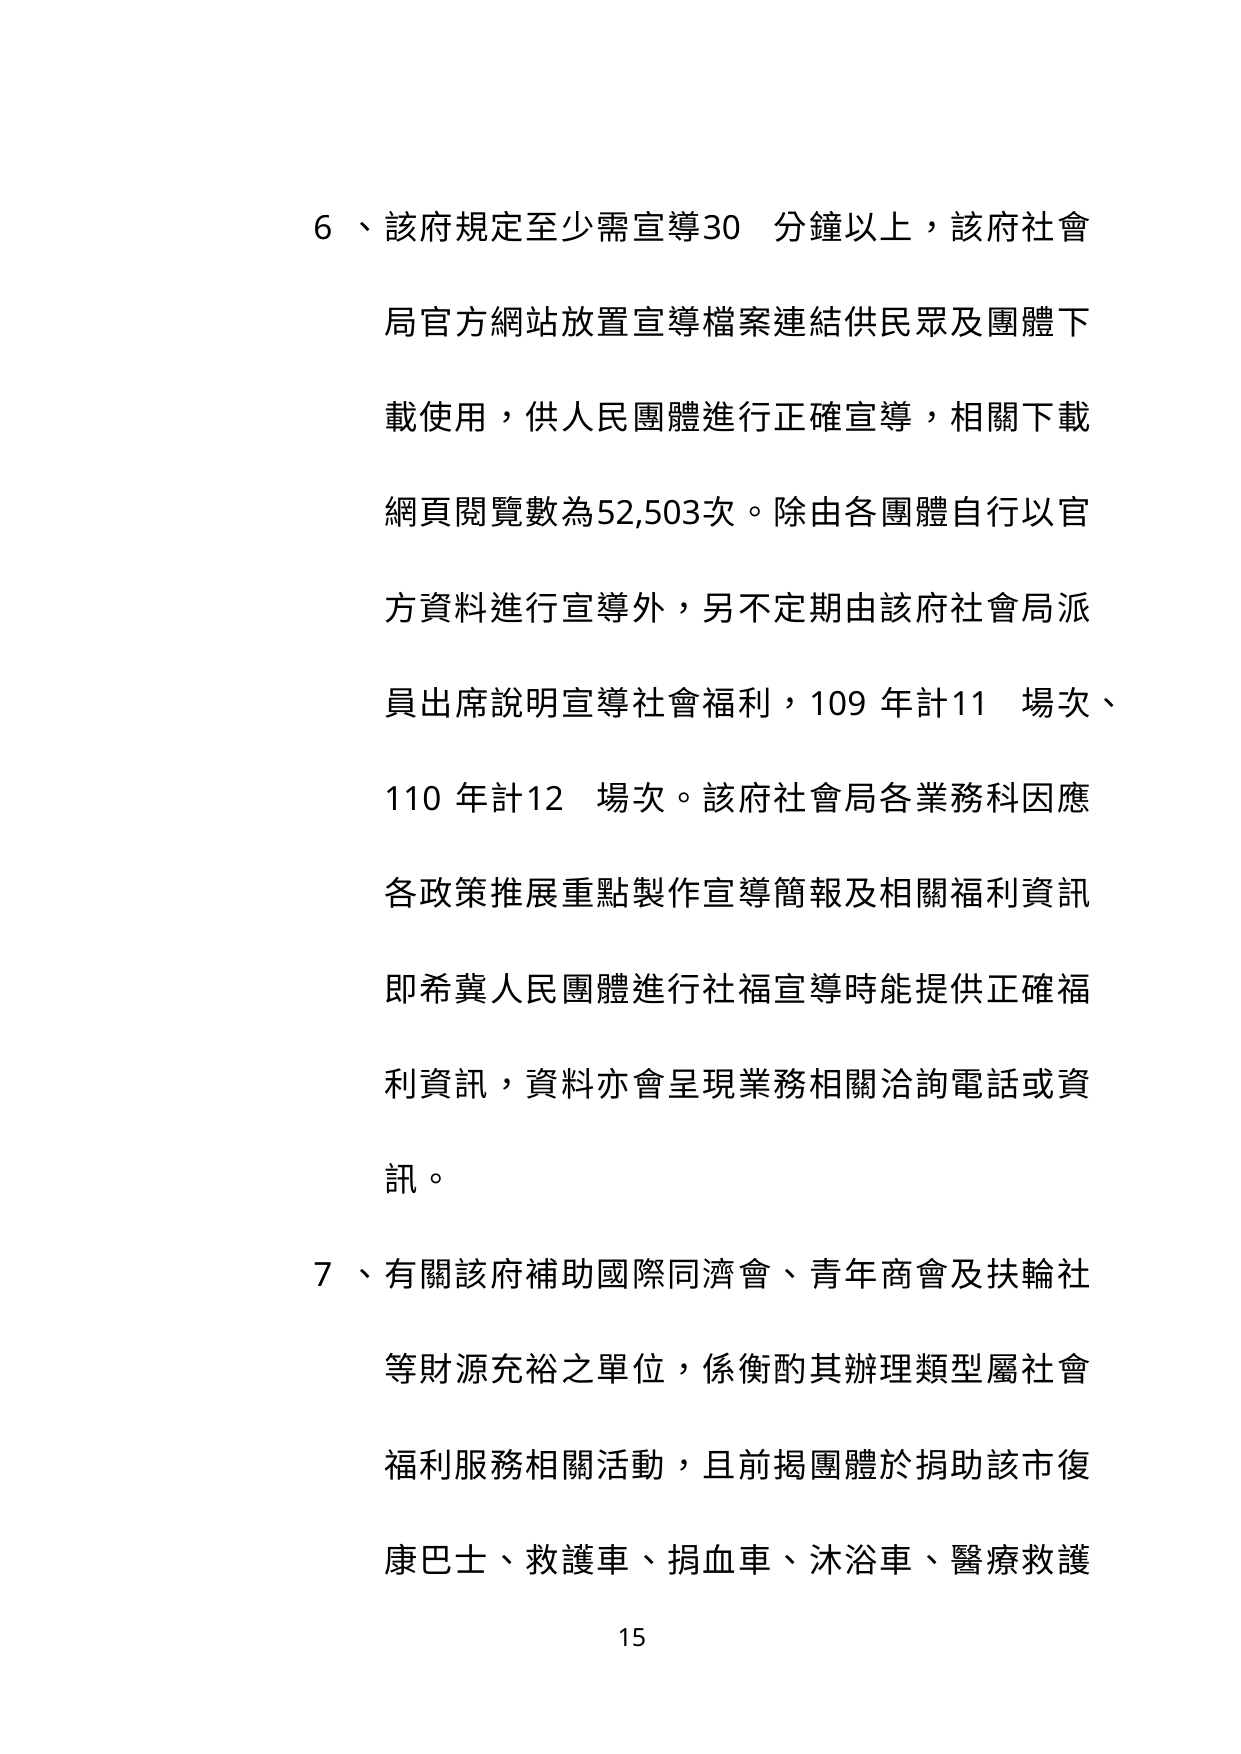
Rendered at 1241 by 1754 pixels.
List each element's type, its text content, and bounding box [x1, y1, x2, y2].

subtitle 有關該府補助國際同濟會、青年商會及扶輪社等財源充裕之單位，係衡酌其辦理類型屬社會福利服務相關活動，且前揭團體於捐助該市復康巴士、救護車、捐血車、沐浴車、醫療救護車等各項社福所需設備及物資不遺餘力。為達公私協力，部分團體舉辦相關社會福利活動酌予經費之補助，團體亦有活動自籌費用。 [296, 1224, 1092, 1605]
subtitle 該府規定至少需宣導30分鐘以上，該府社會局官方網站放置宣導檔案連結供民眾及團體下載使用，供人民團體進行正確宣導，相關下載網頁閱覽數為52,503次。除由各團體自行以官方資料進行宣導外，另不定期由該府社會局派員出席說明宣導社會福利，109年計11場次、110年計12場次。該府社會局各業務科因應各政策推展重點製作宣導簡報及相關福利資訊，即希冀人民團體進行社福宣導時能提供正確福利資訊，資料亦會呈現業務相關洽詢電話或資訊。 [296, 177, 1092, 1224]
